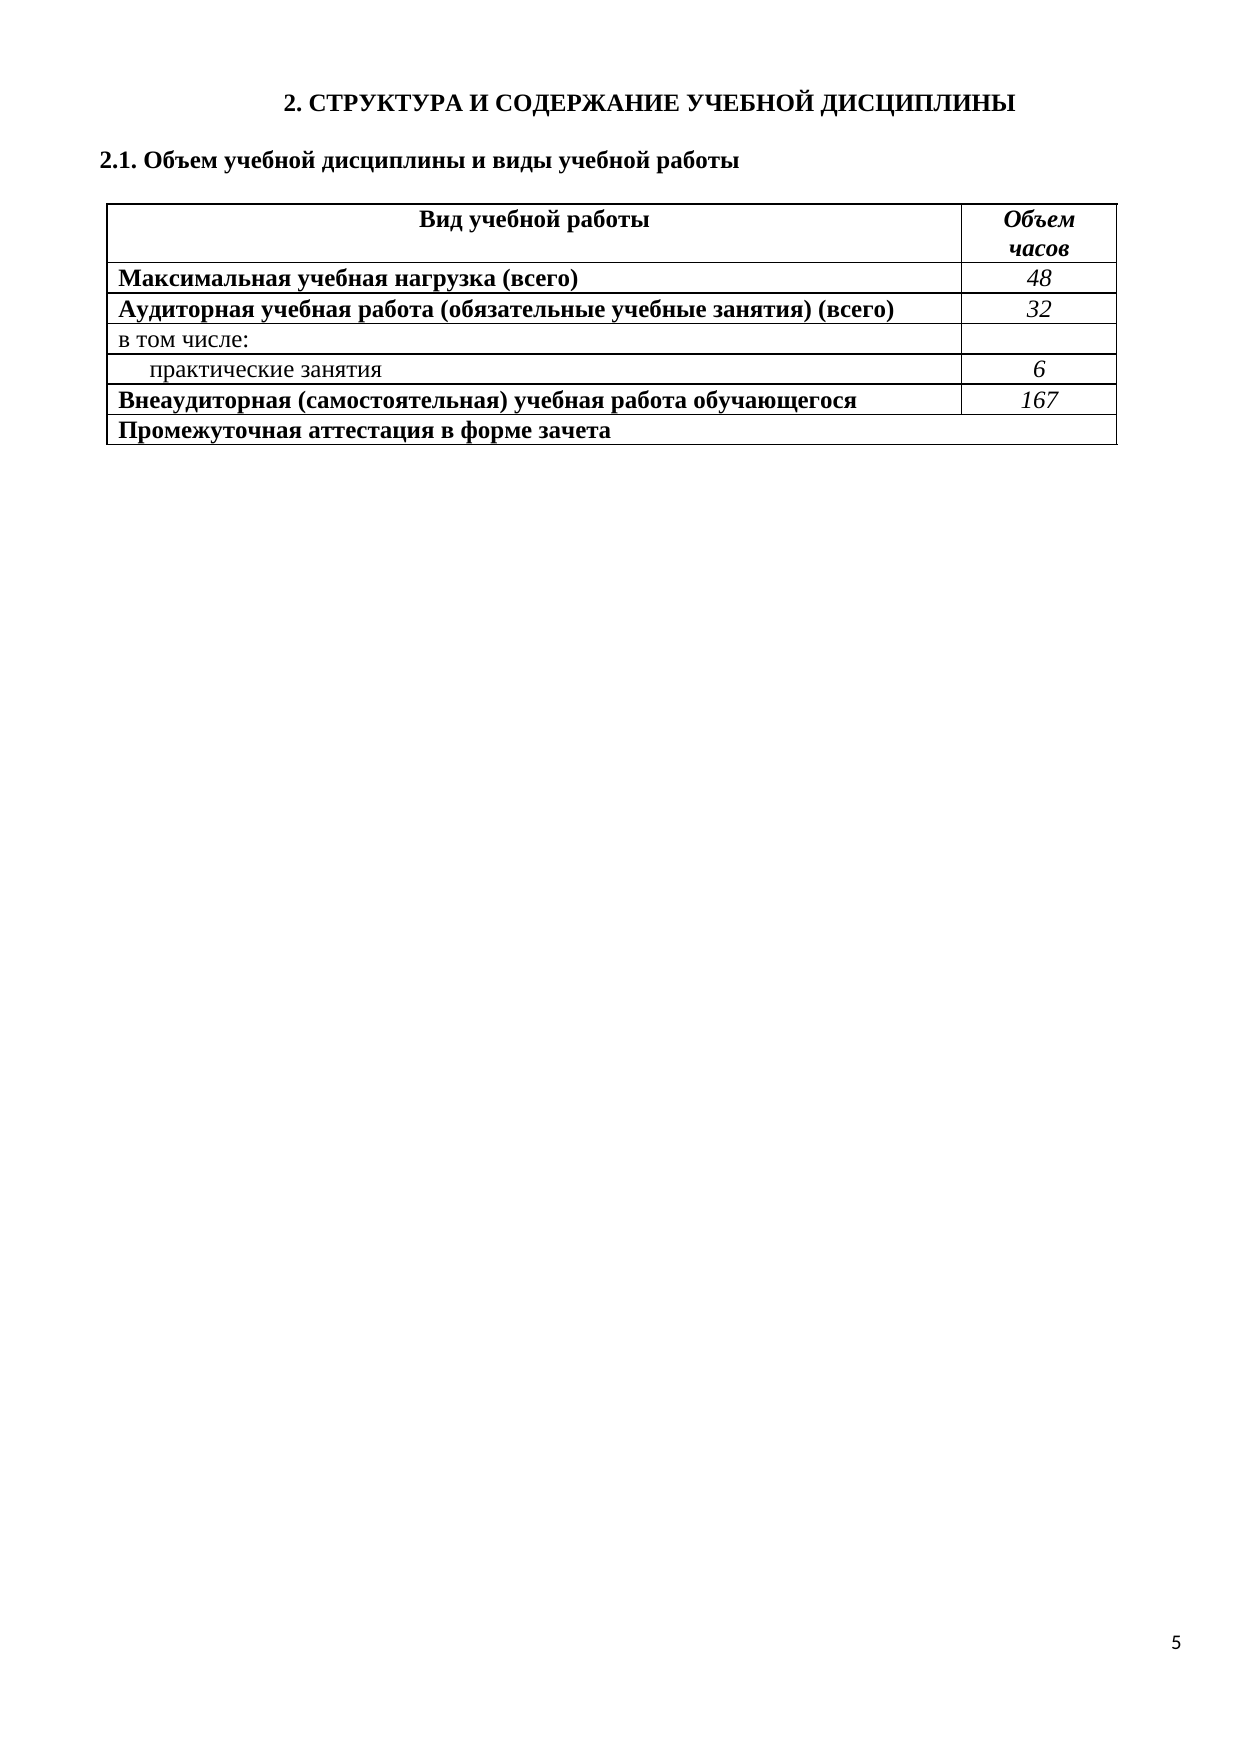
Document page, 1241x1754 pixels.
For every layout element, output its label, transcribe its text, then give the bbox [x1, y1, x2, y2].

table_cell Аудиторная учебная работа (обязательные учебные занятия) (всего) [108, 294, 961, 322]
table_cell 6 [962, 355, 1116, 383]
table_cell Промежуточная аттестация в форме зачета [108, 415, 1116, 444]
text 2. СТРУКТУРА И СОДЕРЖАНИЕ УЧЕБНОЙ ДИСЦИПЛИНЫ [118, 88, 1181, 117]
table_cell 32 [962, 294, 1116, 322]
table_cell 48 [962, 263, 1116, 292]
table_header Объем часов [962, 205, 1116, 262]
table_cell Внеаудиторная (самостоятельная) учебная работа обучающегося [108, 385, 961, 413]
table_cell Максимальная учебная нагрузка (всего) [108, 263, 961, 292]
table_cell 167 [962, 385, 1116, 413]
text 2.1. Объем учебной дисциплины и виды учебной работы [99, 145, 1181, 174]
table_cell в том числе: [108, 324, 961, 353]
table_cell [962, 324, 1116, 353]
table_cell практические занятия [108, 355, 961, 383]
table_header Вид учебной работы [108, 205, 961, 262]
